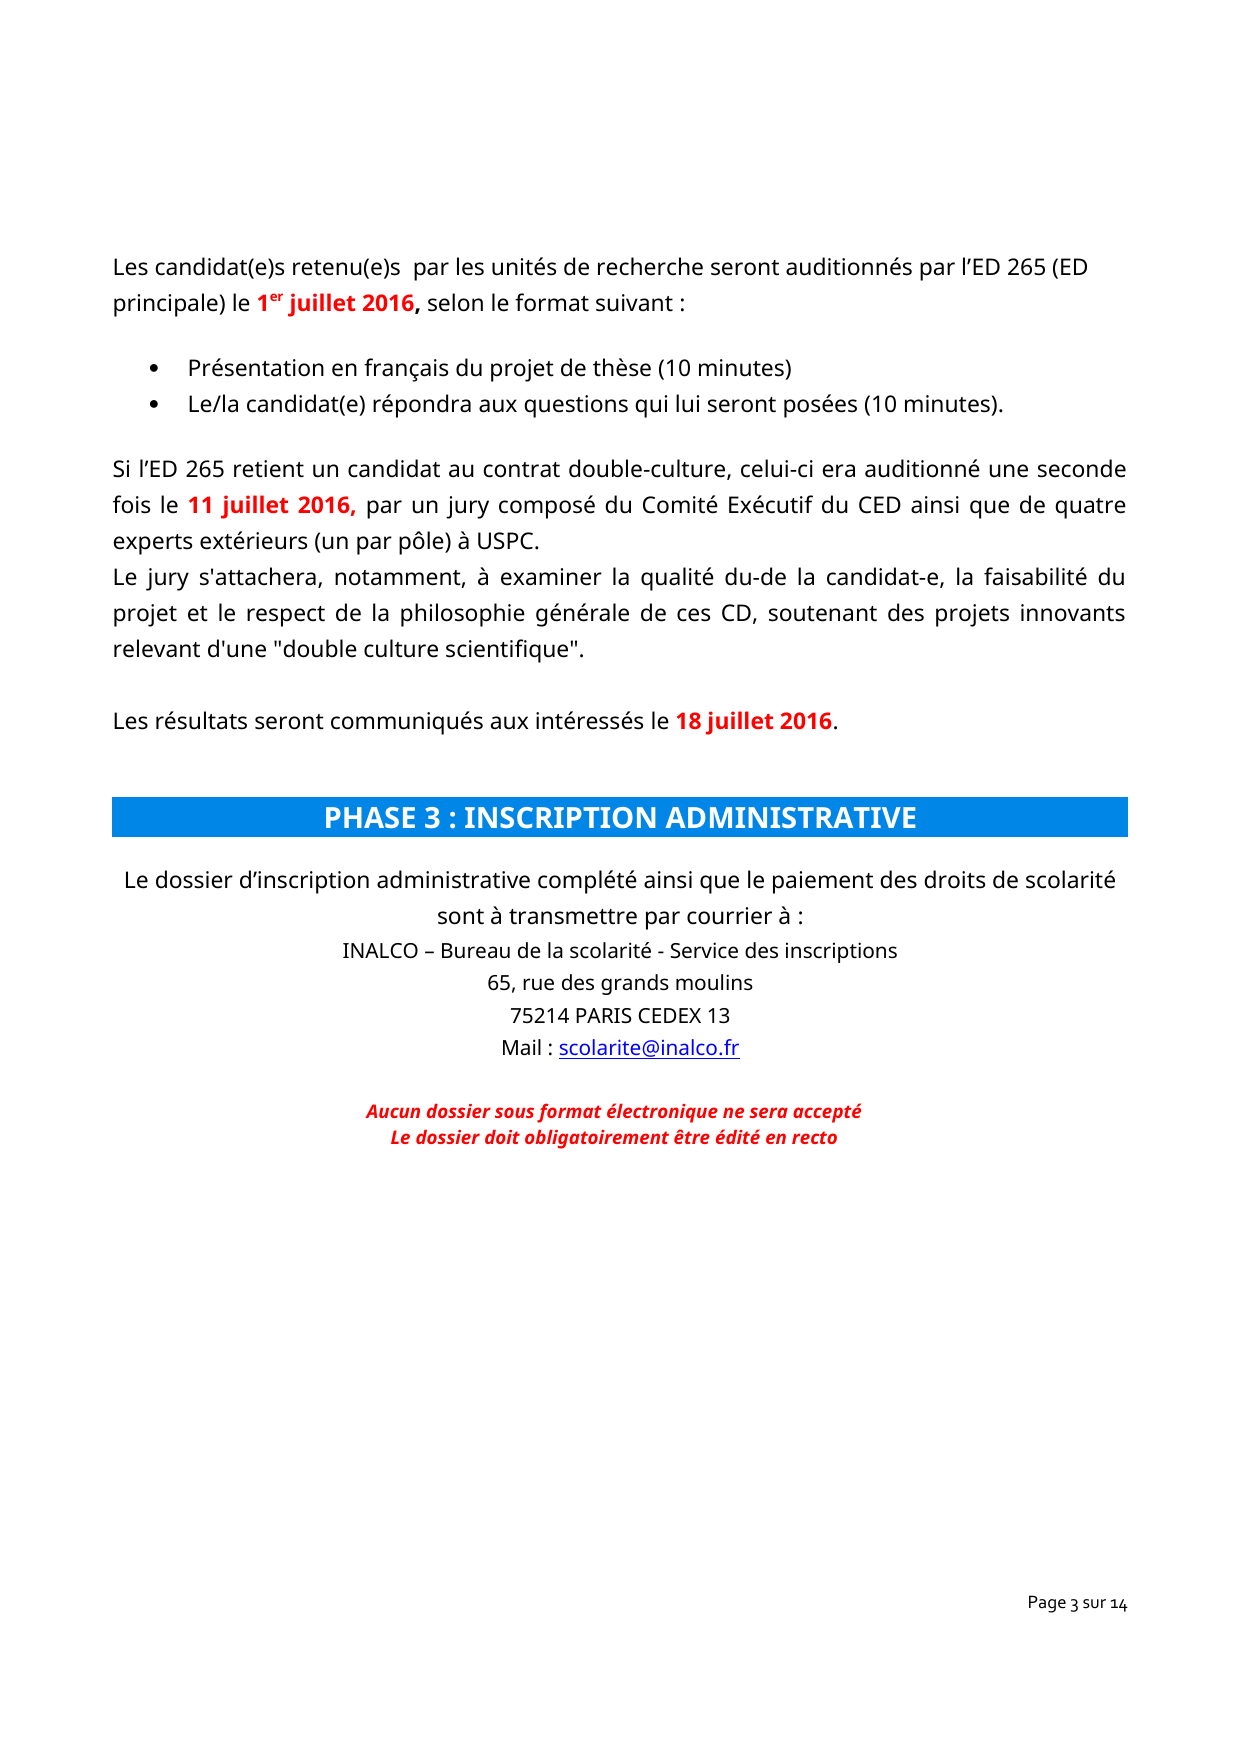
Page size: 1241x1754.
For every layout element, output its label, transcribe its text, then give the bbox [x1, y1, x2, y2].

text INALCO – Bureau de la scolarité - Service des inscriptions [112, 936, 1128, 964]
text Aucun dossier sous format électronique ne sera accepté [112, 1099, 1116, 1124]
list Le/la candidat(e) répondra aux questions qui lui seront posées (10 minutes). [150, 388, 1128, 419]
text 65, rue des grands moulins [112, 968, 1128, 997]
text PHASE 3 : INSCRIPTION ADMINISTRATIVE [112, 797, 1128, 837]
text Les candidat(e)s retenu(e)s par les unités de recherche seront auditionnés par l’ED 265 (ED principale) le 1er juillet 2016, selon le format suivant : [112, 251, 1128, 318]
text Le dossier doit obligatoirement être édité en recto [112, 1124, 1116, 1150]
list Présentation en français du projet de thèse (10 minutes) [150, 352, 1128, 383]
text Mail : scolarite@inalco.fr [112, 1033, 1128, 1062]
text Le jury s'attachera, notamment, à examiner la qualité du-de la candidat-e, la faisabilité du projet et le respect de la philosophie générale de ces CD, soutenant des projets innovants relevant d'une "double culture scientifique". [112, 561, 1128, 664]
text Les résultats seront communiqués aux intéressés le 18 juillet 2016. [112, 705, 1128, 736]
text Le dossier d’inscription administrative complété ainsi que le paiement des droits de scolarité sont à transmettre par courrier à : [112, 864, 1128, 931]
text Si l’ED 265 retient un candidat au contrat double-culture, celui-ci era auditionné une seconde fois le 11 juillet 2016, par un jury composé du Comité Exécutif du CED ainsi que de quatre experts extérieurs (un par pôle) à USPC. [112, 453, 1128, 556]
text 75214 PARIS CEDEX 13 [112, 1001, 1128, 1029]
